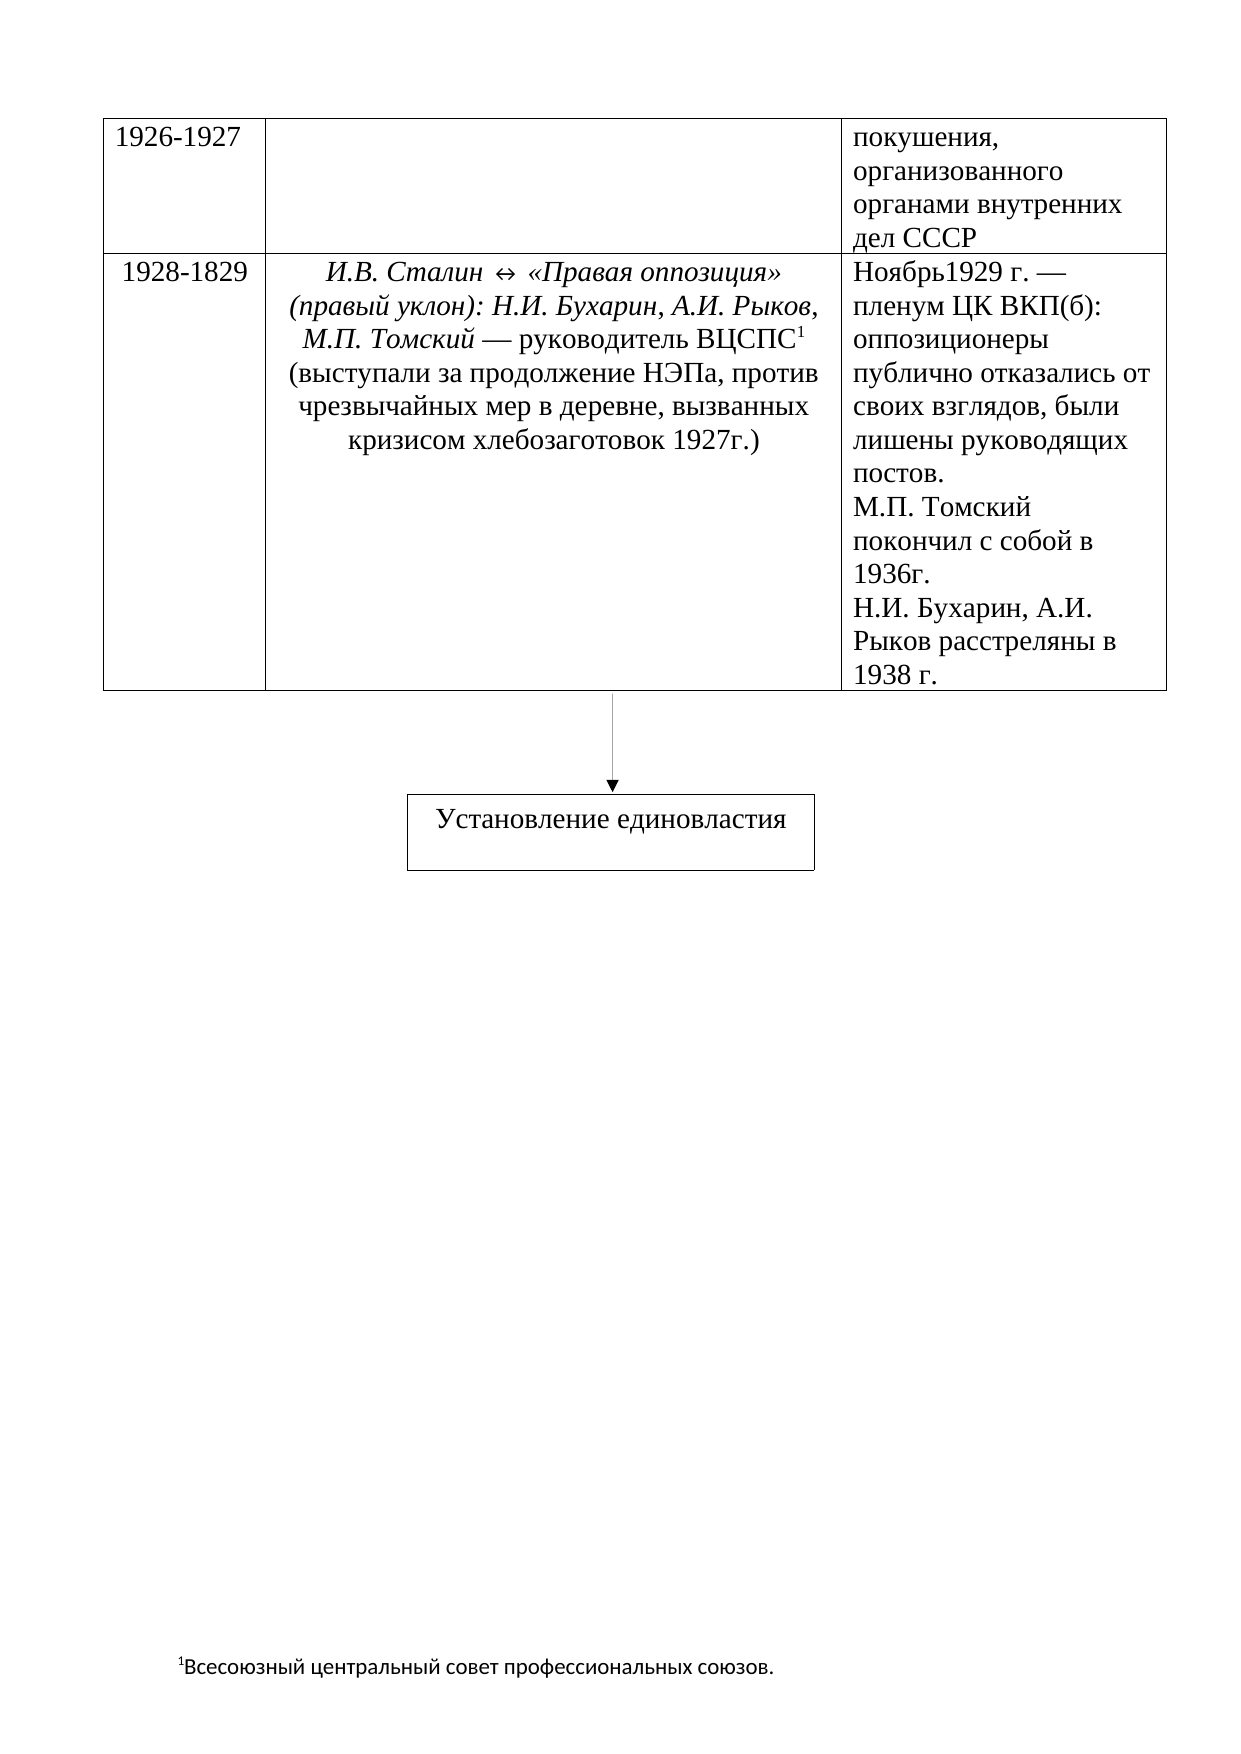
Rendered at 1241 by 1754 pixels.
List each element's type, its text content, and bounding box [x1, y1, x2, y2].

table_cell 1926-1927 1926-1927 [104, 119, 265, 253]
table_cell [266, 119, 841, 253]
table_cell И.В. Сталин ↔ «Правая оппозиция» (правый уклон): Н.И. Бухарин, А.И. Рыков, М.П. Томский — руководитель ВЦСПС1 (выступали за продолжение НЭПа, против чрезвычайных мер в деревне, вызванных кризисом хлебозаготовок 1927г.) [266, 254, 841, 690]
table_cell Ноябрь1929 г. — пленум ЦК ВКП(б): оппозиционеры публично отказались от своих взглядов, были лишены руководящих постов. М.П. Томский покончил с собой в 1936г. Н.И. Бухарин, А.И. Рыков расстреляны в 1938 г. [842, 254, 1166, 690]
table_cell 1928-1829 [104, 254, 265, 690]
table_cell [842, 119, 1166, 253]
